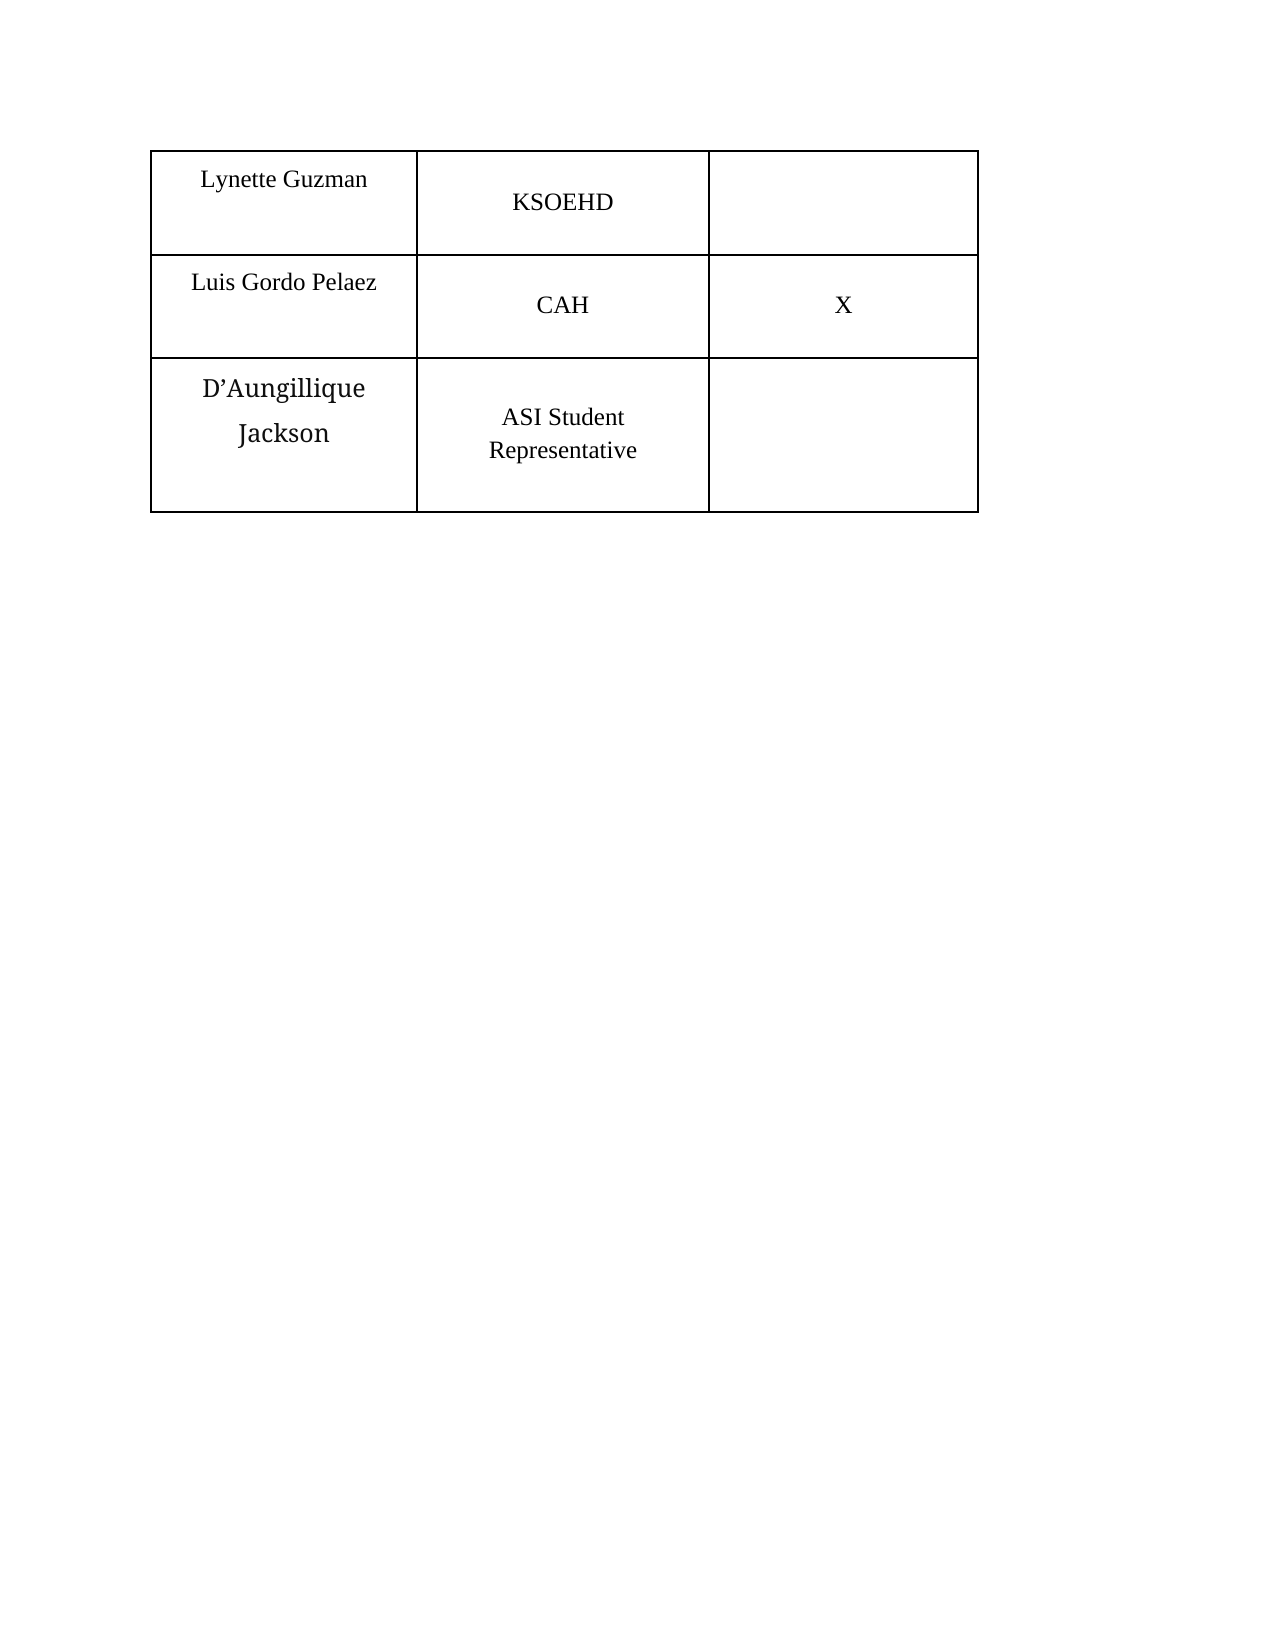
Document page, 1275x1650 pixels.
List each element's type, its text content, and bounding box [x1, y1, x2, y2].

table_cell Luis Gordo Pelaez [152, 256, 416, 357]
table_cell D’Aungillique Jackson [152, 359, 416, 511]
table_cell X [710, 256, 977, 357]
table_cell [710, 359, 977, 511]
table_cell KSOEHD [418, 152, 708, 254]
table_cell CAH [418, 256, 708, 357]
table_cell ASI Student Representative [418, 359, 708, 511]
table_cell [710, 152, 977, 254]
table_cell Lynette Guzman [152, 152, 416, 254]
